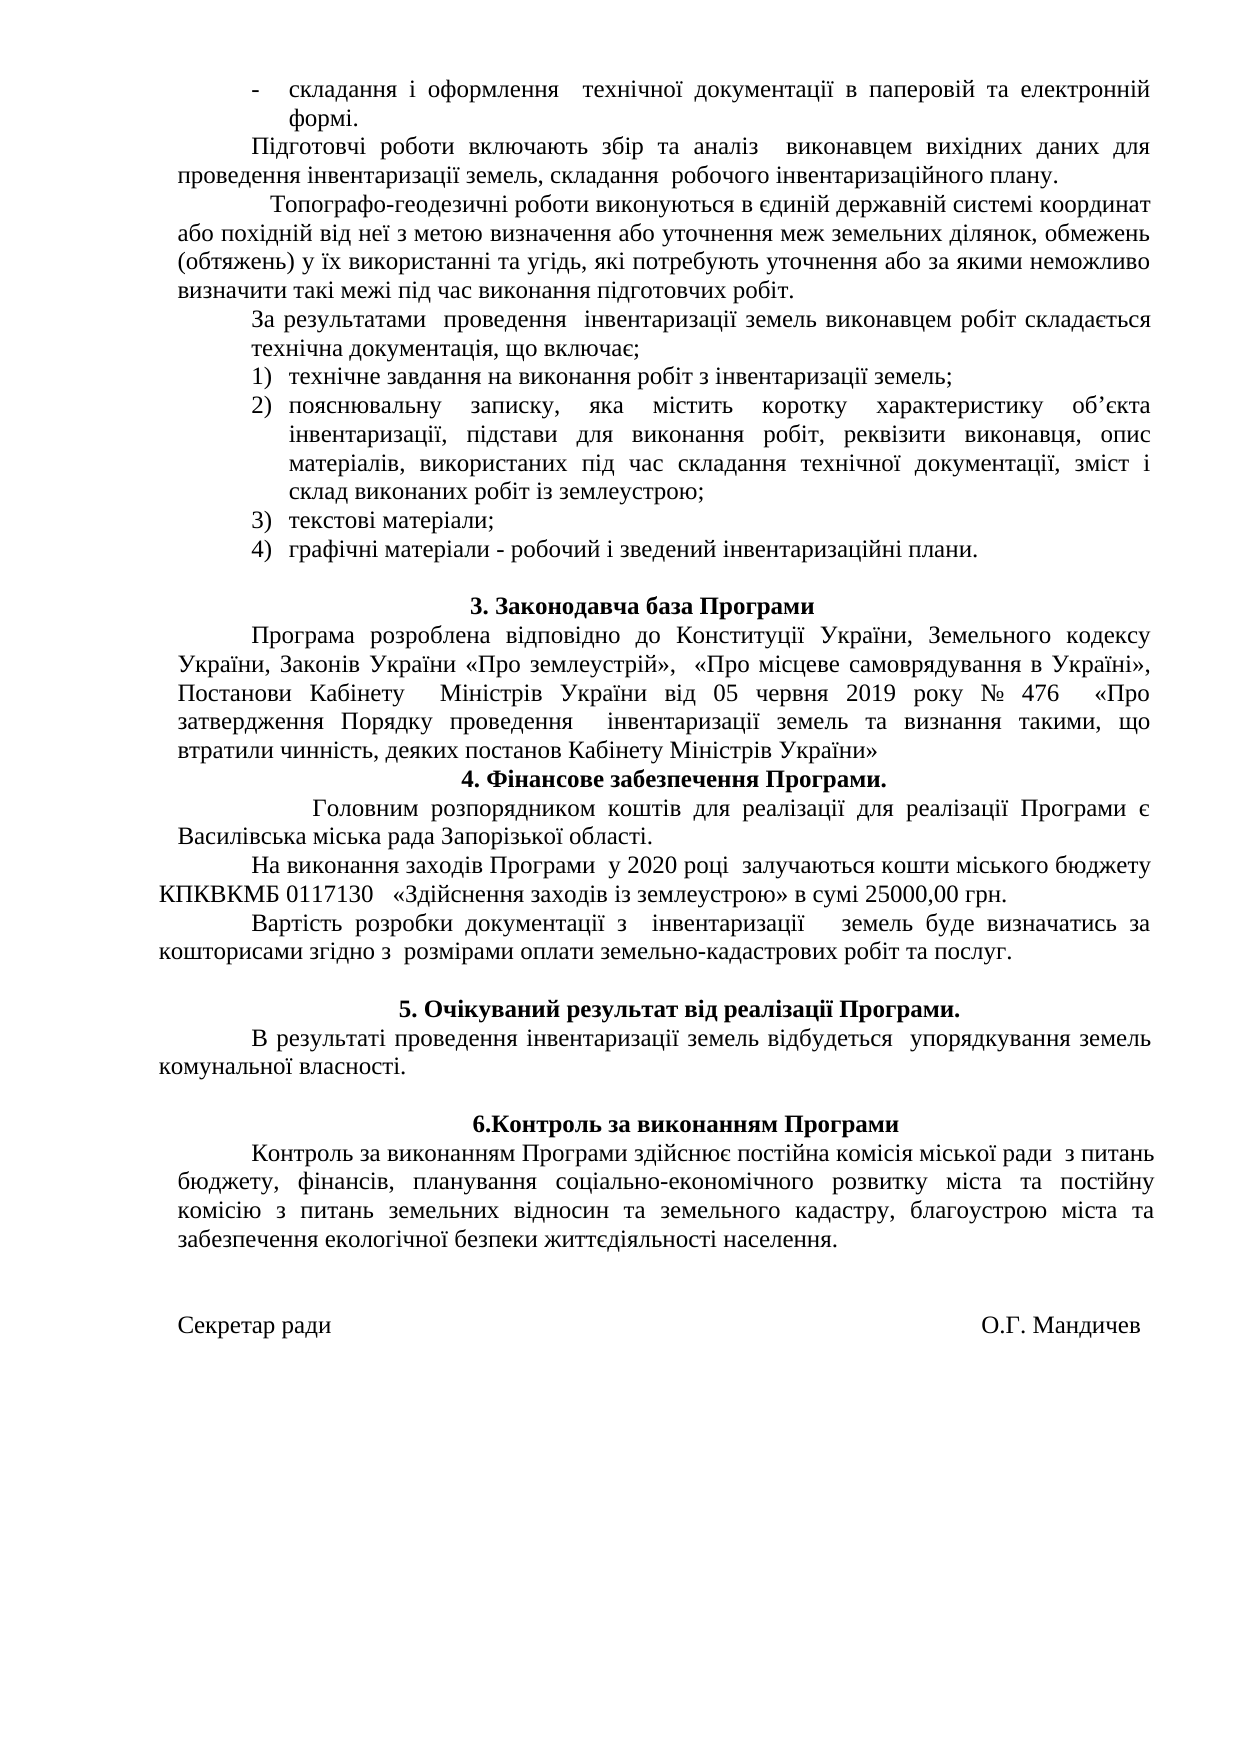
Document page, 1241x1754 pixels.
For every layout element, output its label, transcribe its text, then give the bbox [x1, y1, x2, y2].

text Секретар ради О.Г. Мандичев [177, 1310, 1152, 1339]
text На виконання заходів Програми у 2020 році залучаються кошти міського бюджету КПКВКМБ 0117130 «Здійснення заходів із землеустрою» в сумі 25000,00 грн. [158, 850, 1152, 908]
text За результатами проведення інвентаризації земель виконавцем робіт складається технічна документація, що включає; [251, 304, 1152, 361]
list графічні матеріали - робочий і зведений інвентаризаційні плани. [251, 534, 1152, 563]
text 6.Контроль за виконанням Програми [251, 1109, 1152, 1138]
text 4. Фінансове забезпечення Програми. [251, 764, 1152, 793]
text Вартість розробки документації з інвентаризації земель буде визначатись за кошторисами згідно з розмірами оплати земельно-кадастрових робіт та послуг. [158, 908, 1152, 965]
text Підготовчі роботи включають збір та аналіз виконавцем вихідних даних для проведення інвентаризації земель, складання робочого інвентаризаційного плану. [177, 131, 1152, 189]
text 3. Законодавча база Програми [251, 591, 1152, 620]
list пояснювальну записку, яка містить коротку характеристику об’єкта інвентаризації, підстави для виконання робіт, реквізити виконавця, опис матеріалів, використаних під час складання технічної документації, зміст і склад виконаних робіт із землеустрою; [251, 390, 1152, 505]
text 5. Очікуваний результат від реалізації Програми. [251, 994, 1152, 1023]
list складання і оформлення технічної документації в паперовій та електронній формі. [251, 74, 1152, 131]
text Головним розпорядником коштів для реалізації для реалізації Програми є Василівська міська рада Запорізької області. [177, 793, 1152, 850]
text В результаті проведення інвентаризації земель відбудеться упорядкування земель комунальної власності. [158, 1023, 1152, 1080]
list технічне завдання на виконання робіт з інвентаризації земель; [251, 361, 1152, 390]
text Контроль за виконанням Програми здійснює постійна комісія міської ради з питань бюджету, фінансів, планування соціально-економічного розвитку міста та постійну комісію з питань земельних відносин та земельного кадастру, благоустрою міста та забезпечення екологічної безпеки життєдіяльності населення. [177, 1138, 1156, 1253]
list текстові матеріали; [251, 505, 1152, 534]
text Програма розроблена відповідно до Конституції України, Земельного кодексу України, Законів України «Про землеустрій», «Про місцеве самоврядування в Україні», Постанови Кабінету Міністрів України від 05 червня 2019 року № 476 «Про затвердження Порядку проведення інвентаризації земель та визнання такими, що втратили чинність, деяких постанов Кабінету Міністрів України» [177, 620, 1152, 764]
text Топографо-геодезичні роботи виконуються в єдиній державній системі координат або похідній від неї з метою визначення або уточнення меж земельних ділянок, обмежень (обтяжень) у їх використанні та угідь, які потребують уточнення або за якими неможливо визначити такі межі під час виконання підготовчих робіт. [177, 189, 1152, 304]
